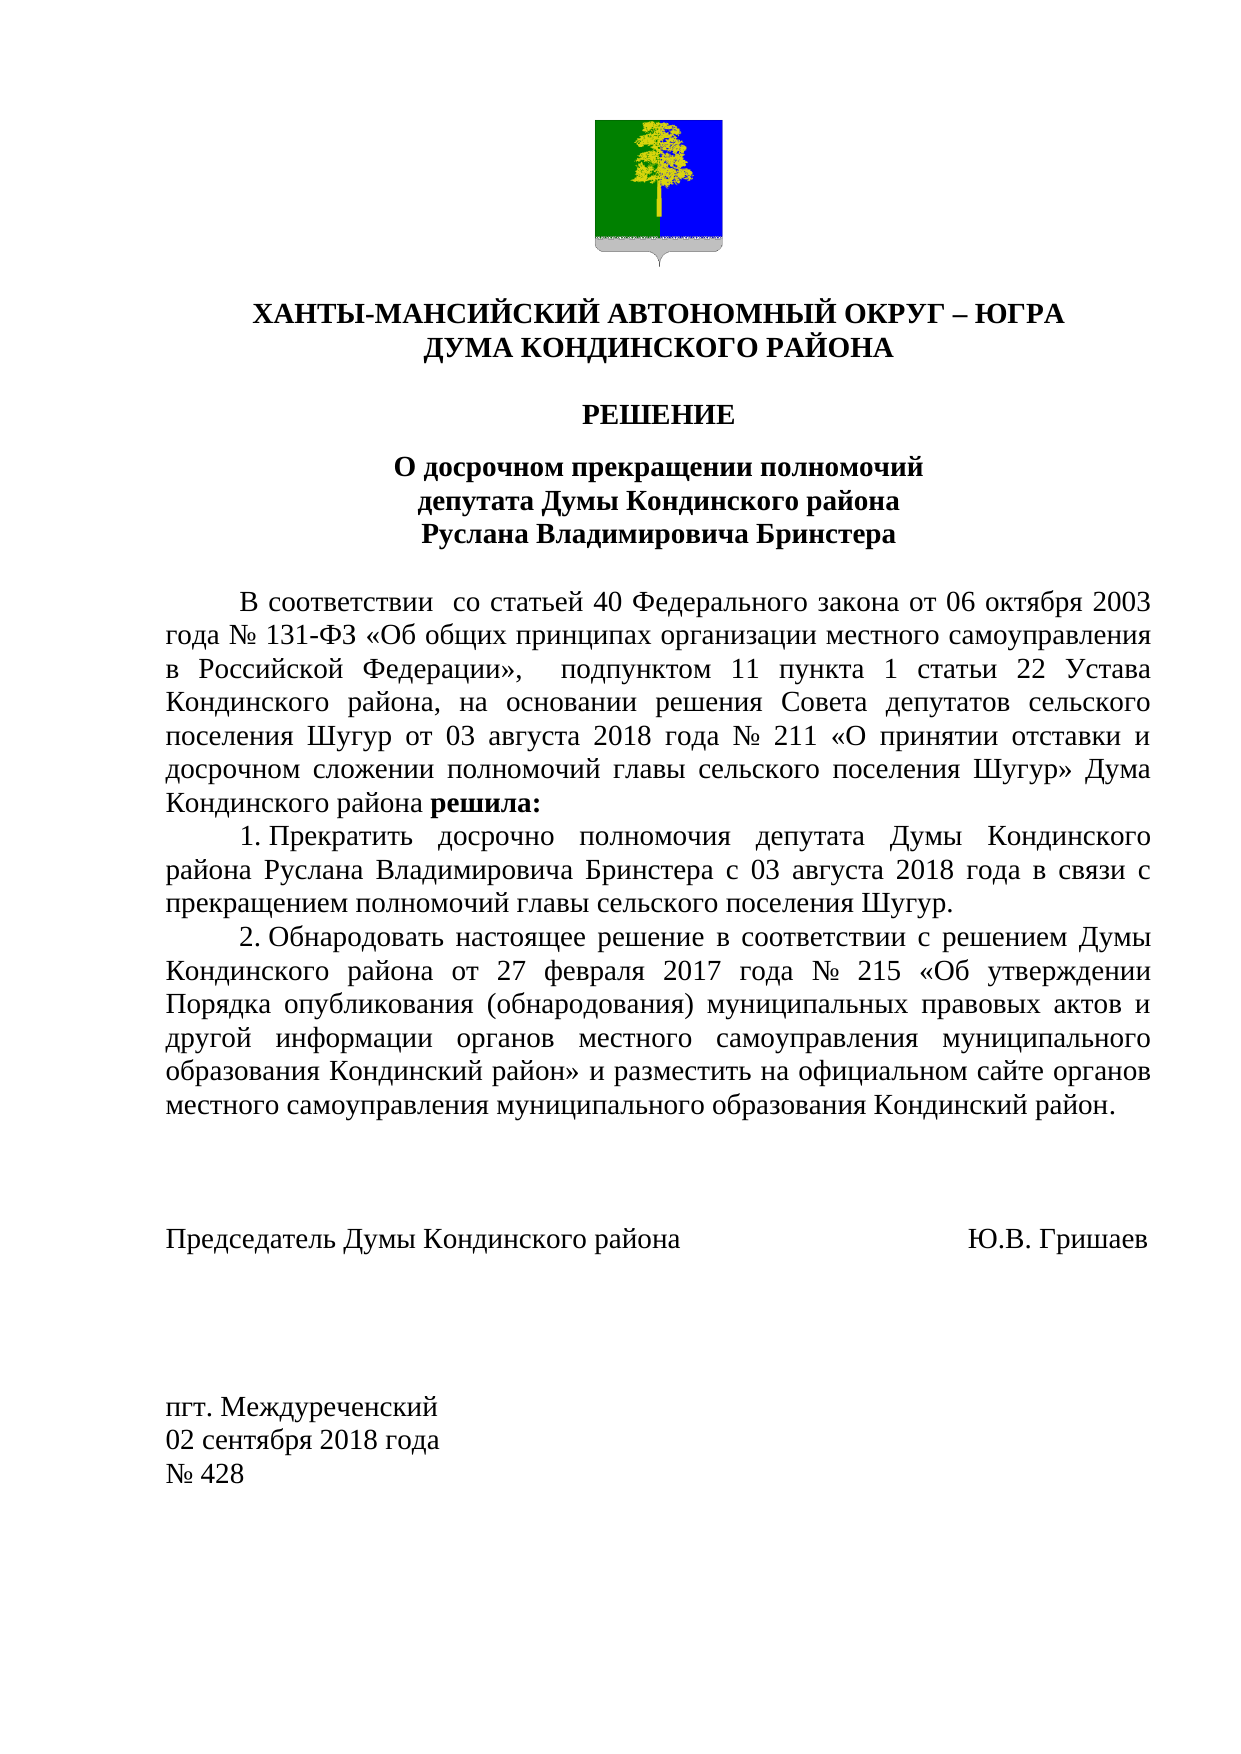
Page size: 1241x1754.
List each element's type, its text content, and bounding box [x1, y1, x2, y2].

list Обнародовать настоящее решение в соответствии с решением Думы Кондинского района от 27 февраля 2017 года № 215 «Об утверждении Порядка опубликования (обнародования) муниципальных правовых актов и другой информации органов местного самоуправления муниципального образования Кондинский район» и разместить на официальном сайте органов местного самоуправления муниципального образования Кондинский район. [165, 919, 1152, 1120]
text О досрочном прекращении полномочий [165, 449, 1152, 483]
text ХАНТЫ-МАНСИЙСКИЙ АВТОНОМНЫЙ ОКРУГ – ЮГРА [165, 296, 1152, 330]
text РЕШЕНИЕ [165, 397, 1152, 430]
text Руслана Владимировича Бринстера [165, 517, 1152, 550]
text пгт. Междуреченский [165, 1389, 1152, 1422]
text 02 сентября 2018 года [165, 1422, 1152, 1456]
text В соответствии со статьей 40 Федерального закона от 06 октября 2003 года № 131-ФЗ «Об общих принципах организации местного самоуправления в Российской Федерации», подпунктом 11 пункта 1 статьи 22 Устава Кондинского района, на основании решения Совета депутатов сельского поселения Шугур от 03 августа 2018 года № 211 «О принятии отставки и досрочном сложении полномочий главы сельского поселения Шугур» Дума Кондинского района решила: [165, 584, 1152, 818]
list Прекратить досрочно полномочия депутата Думы Кондинского района Руслана Владимировича Бринстера с 03 августа 2018 года в связи с прекращением полномочий главы сельского поселения Шугур. [165, 818, 1152, 919]
text № 428 [165, 1456, 1152, 1489]
text Председатель Думы Кондинского района Ю.В. Гришаев [165, 1221, 1152, 1254]
text депутата Думы Кондинского района [165, 483, 1152, 517]
text ДУМА КОНДИНСКОГО РАЙОНА [165, 330, 1152, 363]
picture [593, 118, 725, 269]
